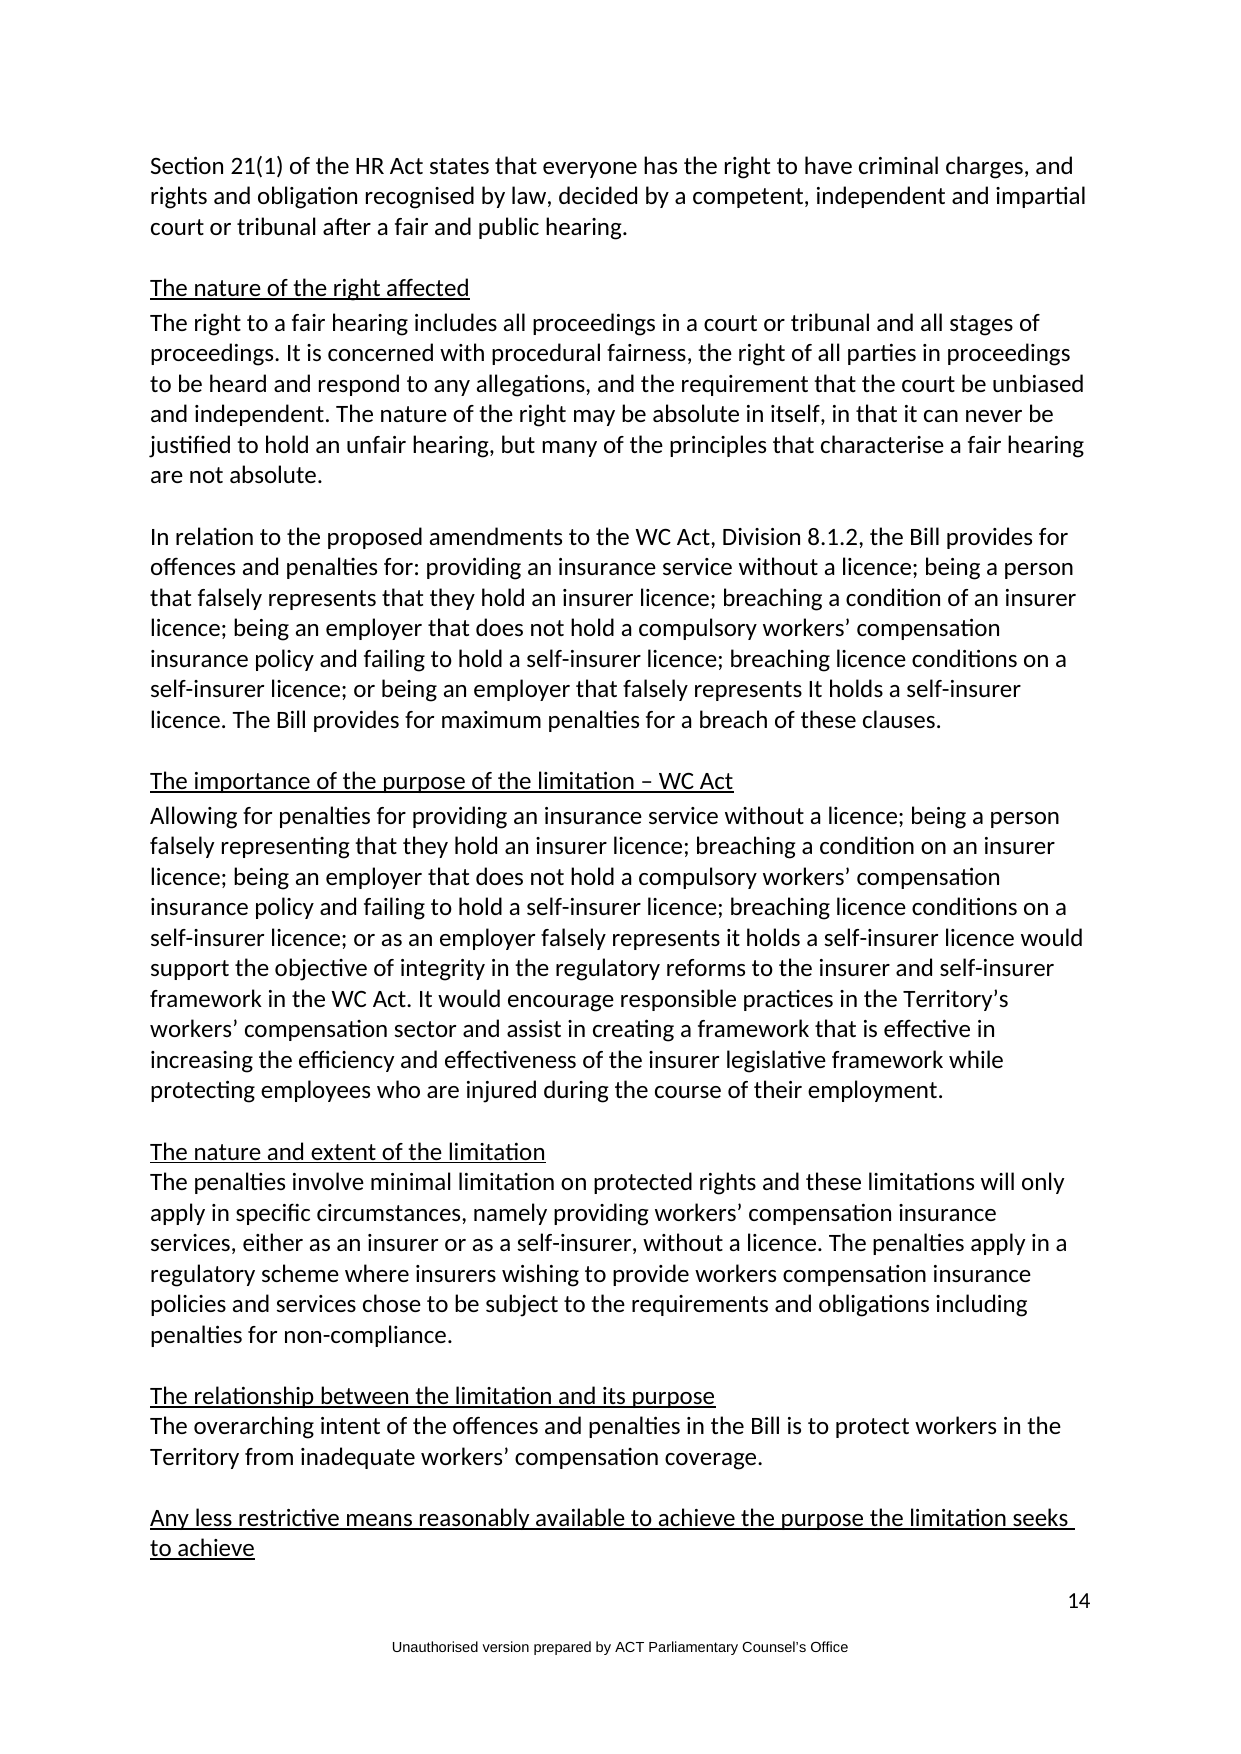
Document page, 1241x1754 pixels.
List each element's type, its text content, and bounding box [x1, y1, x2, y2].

text The relationship between the limitation and its purpose [150, 1380, 1090, 1410]
text Section 21(1) of the HR Act states that everyone has the right to have criminal charges, and rights and obligation recognised by law, decided by a competent, independent and impartial court or tribunal after a fair and public hearing. [150, 150, 1090, 242]
text In relation to the proposed amendments to the WC Act, Division 8.1.2, the Bill provides for offences and penalties for: providing an insurance service without a licence; being a person that falsely represents that they hold an insurer licence; breaching a condition of an insurer licence; being an employer that does not hold a compulsory workers’ compensation insurance policy and failing to hold a self-insurer licence; breaching licence conditions on a self-insurer licence; or being an employer that falsely represents It holds a self-insurer licence. The Bill provides for maximum penalties for a breach of these clauses. [150, 521, 1090, 734]
text The nature of the right affected [150, 272, 1090, 303]
text The penalties involve minimal limitation on protected rights and these limitations will only apply in specific circumstances, namely providing workers’ compensation insurance services, either as an insurer or as a self-insurer, without a licence. The penalties apply in a regulatory scheme where insurers wishing to provide workers compensation insurance policies and services chose to be subject to the requirements and obligations including penalties for non-compliance. [150, 1166, 1090, 1349]
text The right to a fair hearing includes all proceedings in a court or tribunal and all stages of proceedings. It is concerned with procedural fairness, the right of all parties in proceedings to be heard and respond to any allegations, and the requirement that the court be unbiased and independent. The nature of the right may be absolute in itself, in that it can never be justified to hold an unfair hearing, but many of the principles that characterise a fair hearing are not absolute. [150, 307, 1090, 490]
text The overarching intent of the offences and penalties in the Bill is to protect workers in the Territory from inadequate workers’ compensation coverage. [150, 1410, 1090, 1471]
text Allowing for penalties for providing an insurance service without a licence; being a person falsely representing that they hold an insurer licence; breaching a condition on an insurer licence; being an employer that does not hold a compulsory workers’ compensation insurance policy and failing to hold a self-insurer licence; breaching licence conditions on a self-insurer licence; or as an employer falsely represents it holds a self-insurer licence would support the objective of integrity in the regulatory reforms to the insurer and self-insurer framework in the WC Act. It would encourage responsible practices in the Territory’s workers’ compensation sector and assist in creating a framework that is effective in increasing the efficiency and effectiveness of the insurer legislative framework while protecting employees who are injured during the course of their employment. [150, 800, 1090, 1105]
text The nature and extent of the limitation [150, 1136, 1090, 1166]
text Any less restrictive means reasonably available to achieve the purpose the limitation seeks to achieve [150, 1502, 1090, 1563]
text The importance of the purpose of the limitation – WC Act [150, 765, 1090, 795]
